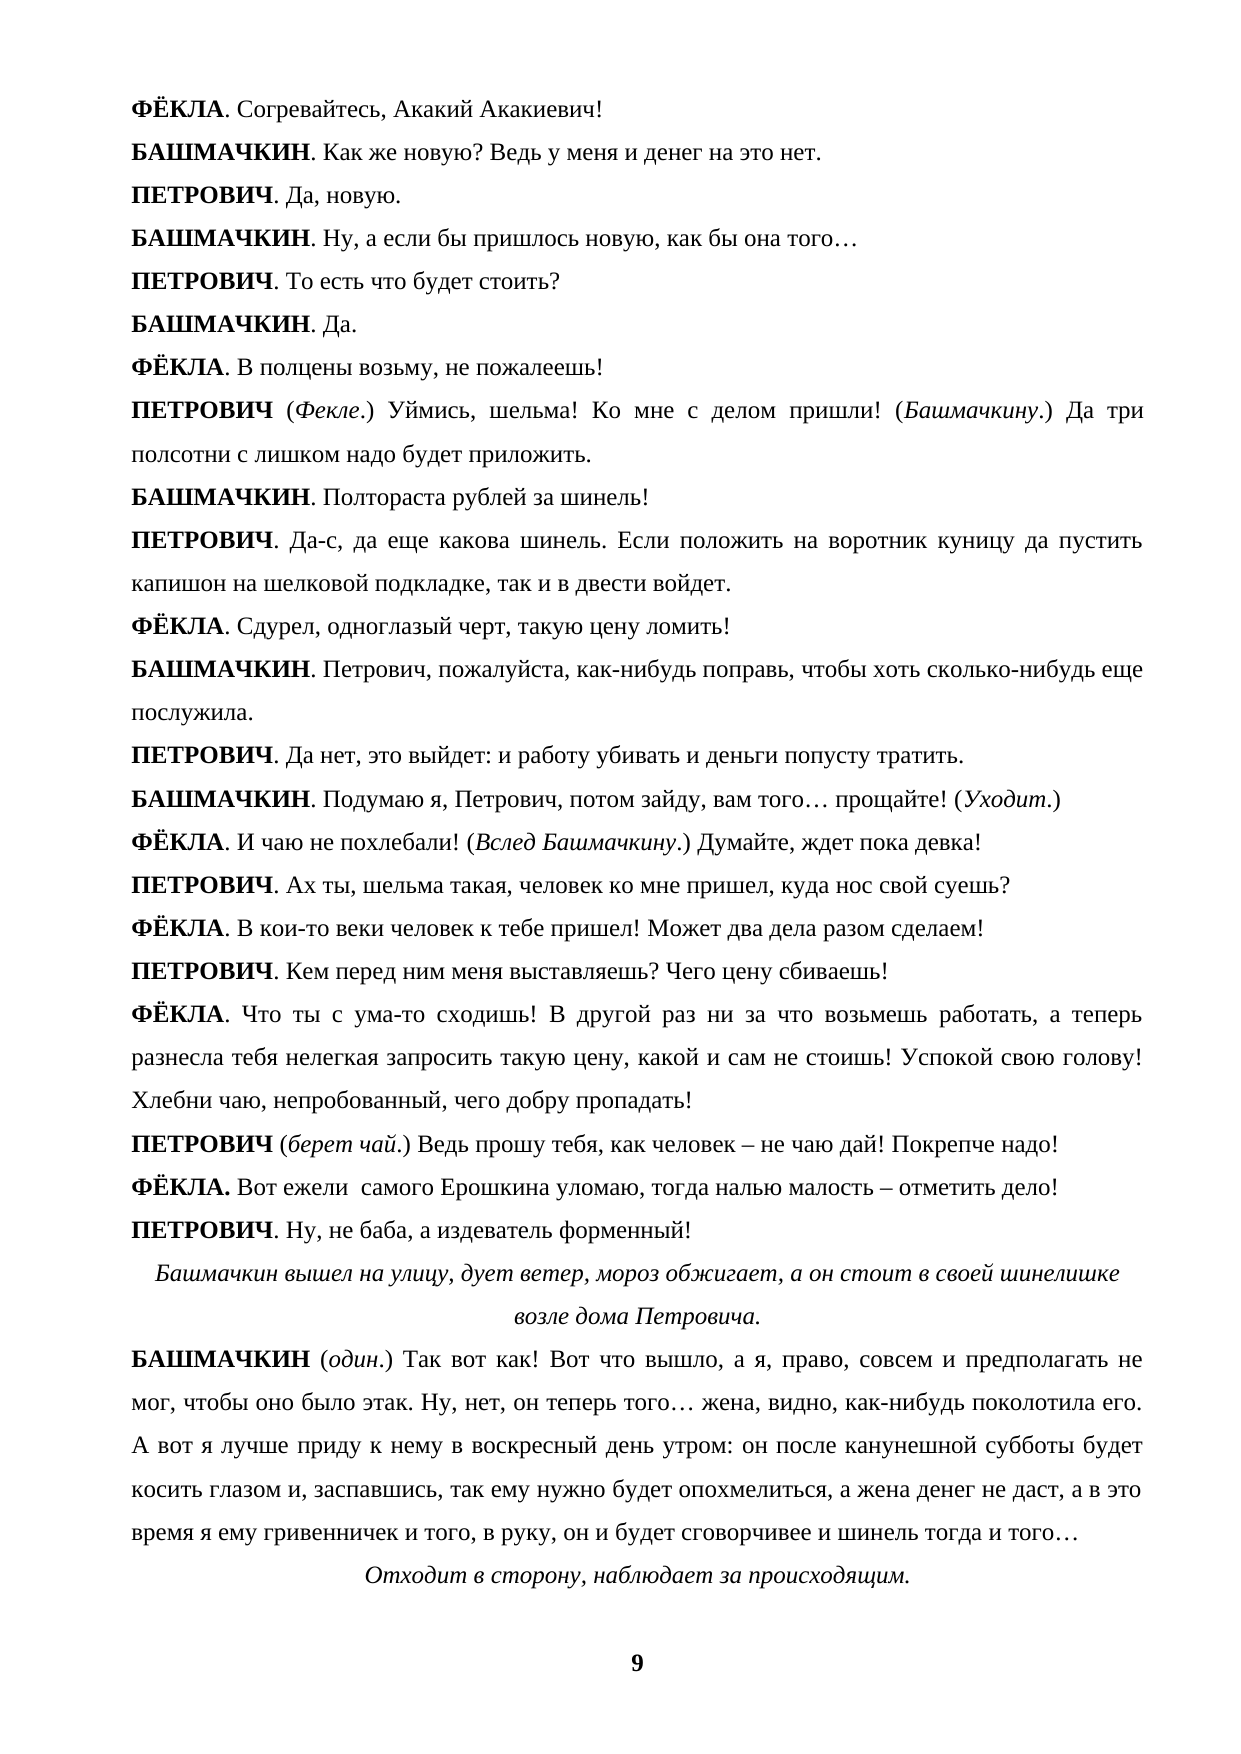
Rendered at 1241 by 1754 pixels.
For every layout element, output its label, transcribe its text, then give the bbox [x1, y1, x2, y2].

text ПЕТРОВИЧ (берет чай.) Ведь прошу тебя, как человек – не чаю дай! Покрепче надо! [131, 1129, 1144, 1157]
text Башмачкин вышел на улицу, дует ветер, мороз обжигает, а он стоит в своей шинелишке возле дома Петровича. [131, 1258, 1144, 1330]
text ФЁКЛА. Что ты с ума-то сходишь! В другой раз ни за что возьмешь работать, а теперь разнесла тебя нелегкая запросить такую цену, какой и сам не стоишь! Успокой свою голову! Хлебни чаю, непробованный, чего добру пропадать! [131, 999, 1144, 1114]
text ПЕТРОВИЧ. Кем перед ним меня выставляешь? Чего цену сбиваешь! [131, 956, 1144, 985]
text ПЕТРОВИЧ. Ну, не баба, а издеватель форменный! [131, 1215, 1144, 1244]
text ФЁКЛА. И чаю не похлебали! (Вслед Башмачкину.) Думайте, ждет пока девка! [131, 827, 1144, 856]
text БАШМАЧКИН. Полтораста рублей за шинель! [131, 482, 1144, 511]
text БАШМАЧКИН (один.) Так вот как! Вот что вышло, а я, право, совсем и предполагать не мог, чтобы оно было этак. Ну, нет, он теперь того… жена, видно, как-нибудь поколотила его. А вот я лучше приду к нему в воскресный день утром: он после канунешной субботы будет косить глазом и, заспавшись, так ему нужно будет опохмелиться, а жена денег не даст, а в это время я ему гривенничек и того, в руку, он и будет сговорчивее и шинель тогда и того… [131, 1344, 1144, 1546]
text БАШМАЧКИН. Как же новую? Ведь у меня и денег на это нет. [131, 137, 1144, 166]
text ФЁКЛА. В кои-то веки человек к тебе пришел! Может два дела разом сделаем! [131, 913, 1144, 942]
text ПЕТРОВИЧ. Ах ты, шельма такая, человек ко мне пришел, куда нос свой суешь? [131, 870, 1144, 899]
text ПЕТРОВИЧ. Да, новую. [131, 180, 1144, 209]
text ФЁКЛА. Вот ежели самого Ерошкина уломаю, тогда налью малость – отметить дело! [131, 1172, 1144, 1201]
text ФЁКЛА. Сдурел, одноглазый черт, такую цену ломить! [131, 611, 1144, 640]
text ПЕТРОВИЧ. Да нет, это выйдет: и работу убивать и деньги попусту тратить. [131, 741, 1144, 769]
text БАШМАЧКИН. Подумаю я, Петрович, потом зайду, вам того… прощайте! (Уходит.) [131, 784, 1144, 812]
text БАШМАЧКИН. Петрович, пожалуйста, как-нибудь поправь, чтобы хоть сколько-нибудь еще послужила. [131, 654, 1144, 726]
text ФЁКЛА. Согревайтесь, Акакий Акакиевич! [131, 94, 1144, 122]
text БАШМАЧКИН. Ну, а если бы пришлось новую, как бы она того… [131, 223, 1144, 252]
text ФЁКЛА. В полцены возьму, не пожалеешь! [131, 352, 1144, 381]
text ПЕТРОВИЧ. То есть что будет стоить? [131, 266, 1144, 295]
text ПЕТРОВИЧ. Да-с, да еще какова шинель. Если положить на воротник куницу да пустить капишон на шелковой подкладке, так и в двести войдет. [131, 525, 1144, 597]
text БАШМАЧКИН. Да. [131, 309, 1144, 338]
text Отходит в сторону, наблюдает за происходящим. [131, 1560, 1144, 1589]
text ПЕТРОВИЧ (Фекле.) Уймись, шельма! Ко мне с делом пришли! (Башмачкину.) Да три полсотни с лишком надо будет приложить. [131, 396, 1144, 467]
